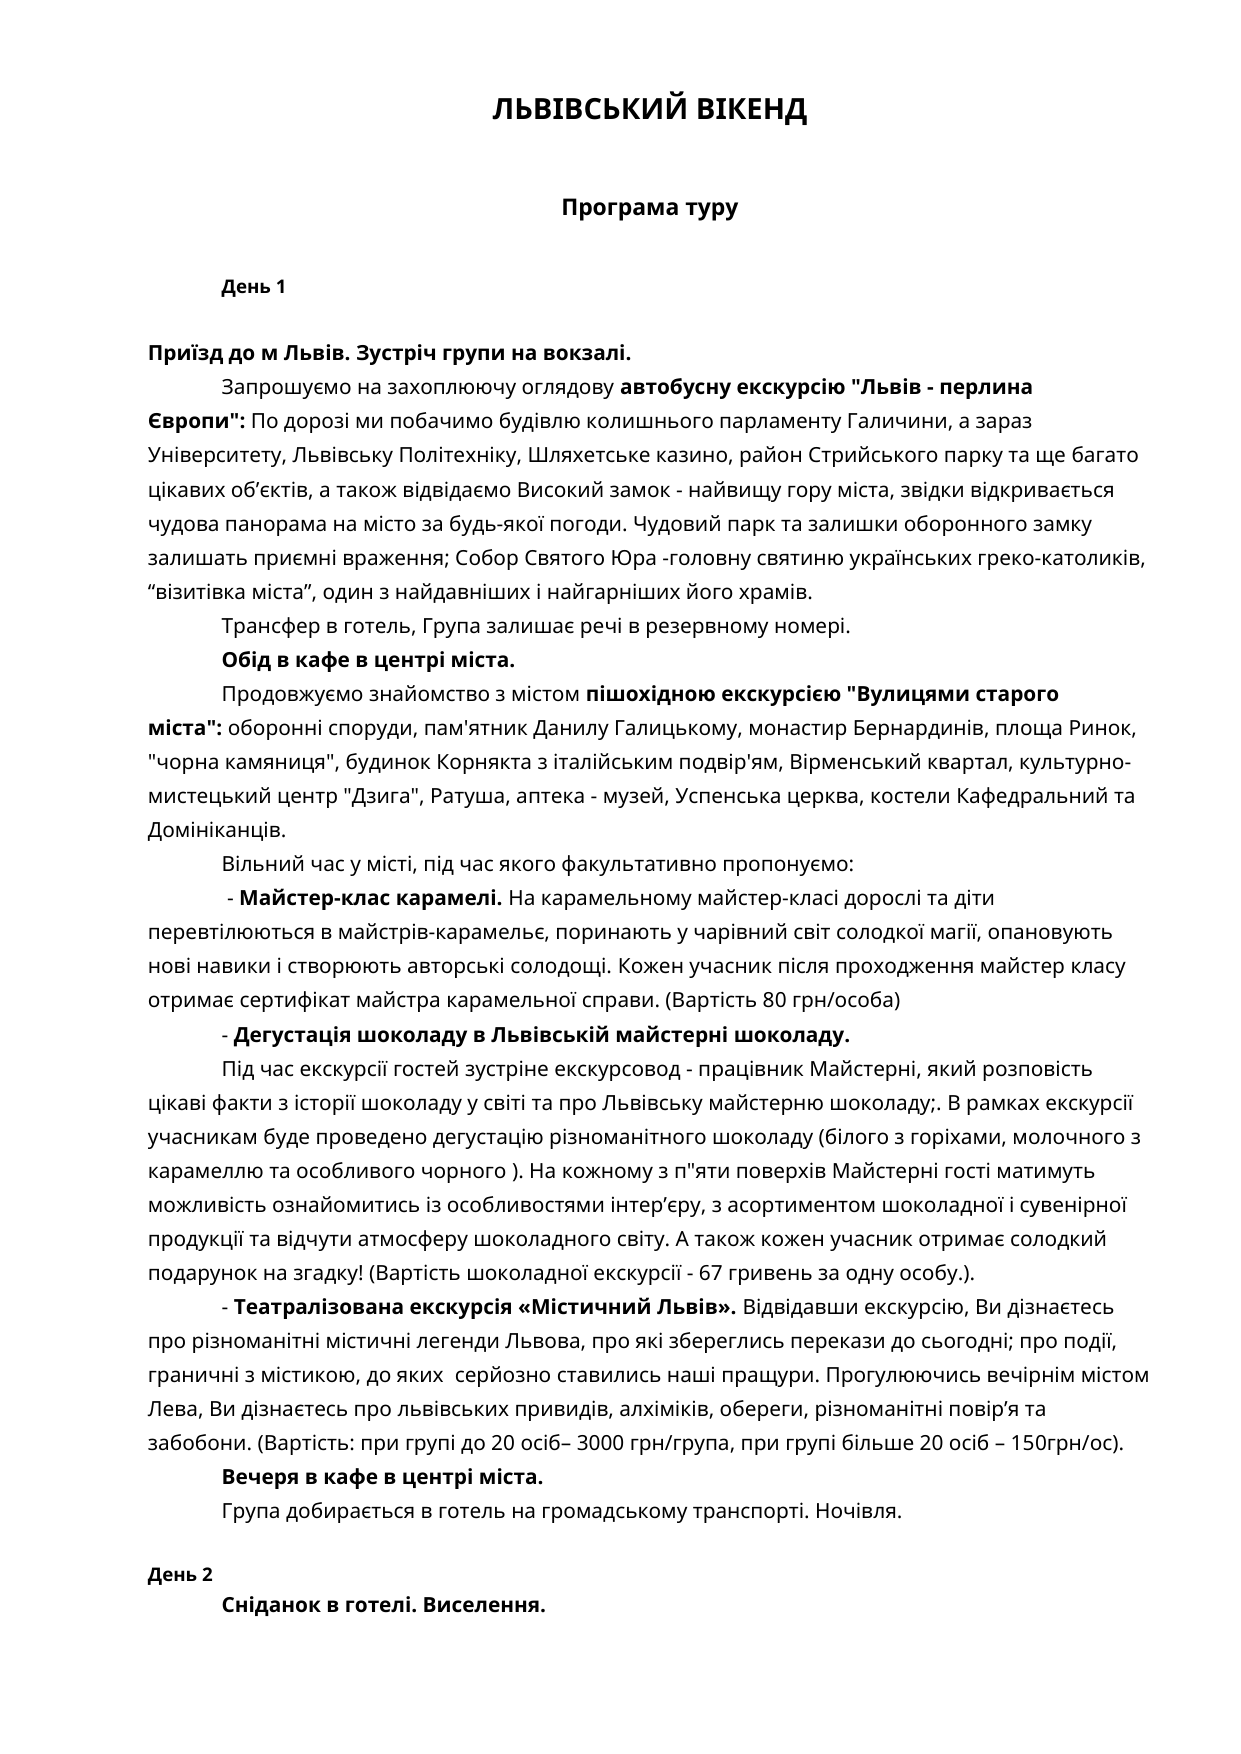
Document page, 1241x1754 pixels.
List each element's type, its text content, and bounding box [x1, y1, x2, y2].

text - Майстер-клас карамелі. На карамельному майстер-класі дорослі та діти перевтілюються в майстрів-карамельє, поринають у чарівний світ солодкої магії, опановують нові навики і створюють авторські солодощі. Кожен учасник після проходження майстер класу отримає сертифікат майстра карамельної справи. (Вартість 80 грн/особа) [148, 883, 1152, 1014]
text Трансфер в готель, Група залишає речі в резервному номері. [148, 611, 1152, 639]
text Сніданок в готелі. Виселення. [148, 1591, 1152, 1619]
text ЛЬВІВСЬКИЙ ВІКЕНД [148, 88, 1152, 128]
text День 2 [148, 1561, 1152, 1587]
text Група добирається в готель на громадському транспорті. Ночівля. [148, 1497, 1152, 1525]
text Продовжуємо знайомство з містом пішохідною екскурсією "Вулицями старого міста": оборонні споруди, пам'ятник Данилу Галицькому, монастир Бернардинів, площа Ринок, "чорна камяниця", будинок Корнякта з італійським подвір'ям, Вірменський квартал, культурно-мистецький центр "Дзига", Ратуша, аптека - музей, Успенська церква, костели Кафедральний та Домініканців. [148, 679, 1152, 844]
text - Театралізована екскурсія «Містичний Львів». Відвідавши екскурсію, Ви дізнаєтесь про різноманітні містичні легенди Львова, про які збереглись перекази до сьогодні; про події, граничні з містикою, до яких серйозно ставились наші пращури. Прогулюючись вечірнім містом Лева, Ви дізнаєтесь про львівських привидів, алхіміків, обереги, різноманітні повір’я та забобони. (Вартість: при групі до 20 осіб– 3000 грн/група, при групі більше 20 осіб – 150грн/ос). [148, 1292, 1152, 1457]
text Запрошуємо на захоплюючу оглядову автобусну екскурсію "Львів - перлина Європи": По дорозі ми побачимо будівлю колишнього парламенту Галичини, а зараз Університету, Львівську Політехніку, Шляхетське казино, район Стрийського парку та ще багато цікавих об’єктів, а також відвідаємо Високий замок - найвищу гору міста, звідки відкривається чудова панорама на місто за будь-якої погоди. Чудовий парк та залишки оборонного замку залишать приємні враження; Собор Святого Юра -головну святиню українських греко-католиків, “візитівка міста”, один з найдавніших і найгарніших його храмів. [148, 372, 1152, 605]
text Обід в кафе в центрі міста. [148, 645, 1152, 673]
text - Дегустація шоколаду в Львівській майстерні шоколаду. [148, 1020, 1152, 1048]
text Під час екскурсії гостей зустріне екскурсовод - працівник Майстерні, який розповість цікаві факти з історії шоколаду у світі та про Львівську майстерню шоколаду;. В рамках екскурсії учасникам буде проведено дегустацію різноманітного шоколаду (білого з горіхами, молочного з карамеллю та особливого чорного ). На кожному з п"яти поверхів Майстерні гості матимуть можливість ознайомитись із особливостями інтер’єру, з асортиментом шоколадної і сувенірної продукції та відчути атмосферу шоколадного світу. А також кожен учасник отримає солодкий подарунок на згадку! (Вартість шоколадної екскурсії - 67 гривень за одну особу.). [148, 1054, 1152, 1287]
text День 1 Приїзд до м Львів. Зустріч групи на вокзалі. [148, 273, 1152, 367]
text Вечеря в кафе в центрі міста. [148, 1462, 1152, 1491]
text Програма туру [148, 191, 1152, 222]
text Вільний час у місті, під час якого факультативно пропонуємо: [148, 849, 1152, 878]
